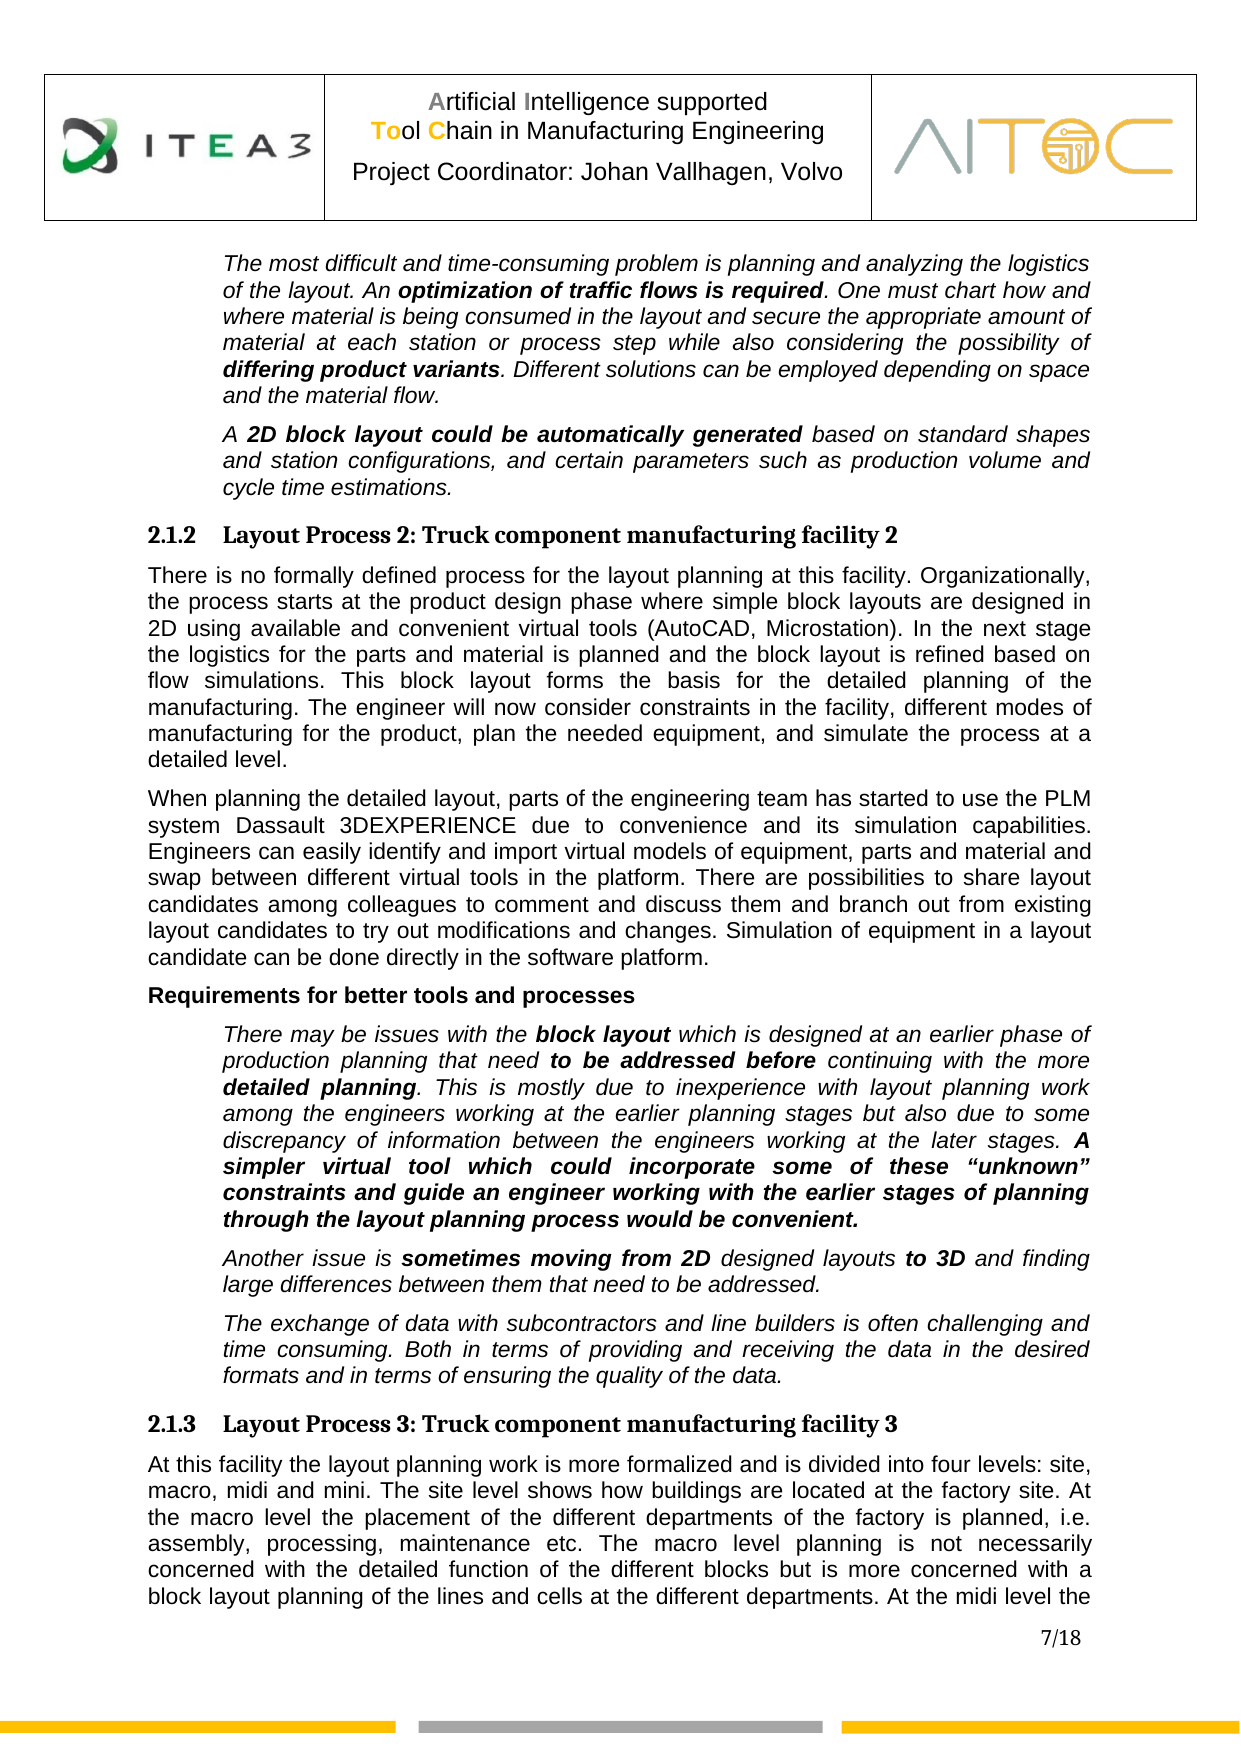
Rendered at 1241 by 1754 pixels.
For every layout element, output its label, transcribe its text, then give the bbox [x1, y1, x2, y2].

text Requirements for better tools and processes [148, 982, 1093, 1009]
text There is no formally defined process for the layout planning at this facility. Organizationally, the process starts at the product design phase where simple block layouts are designed in 2D using available and convenient virtual tools (AutoCAD, Microstation). In the next stage the logistics for the parts and material is planned and the block layout is refined based on flow simulations. This block layout forms the basis for the detailed planning of the manufacturing. The engineer will now consider constraints in the facility, different modes of manufacturing for the product, plan the needed equipment, and simulate the process at a detailed level. [148, 562, 1093, 773]
text The exchange of data with subcontractors and line builders is often challenging and time consuming. Both in terms of providing and receiving the data in the desired formats and in terms of ensuring the quality of the data. [223, 1310, 1093, 1389]
text When planning the detailed layout, parts of the engineering team has started to use the PLM system Dassault 3DEXPERIENCE due to convenience and its simulation capabilities. Engineers can easily identify and import virtual models of equipment, parts and material and swap between different virtual tools in the platform. There are possibilities to share layout candidates among colleagues to comment and discuss them and branch out from existing layout candidates to try out modifications and changes. Simulation of equipment in a layout candidate can be done directly in the software platform. [148, 785, 1093, 970]
picture [893, 117, 1174, 178]
subtitle Layout Process 3: Truck component manufacturing facility 3 [148, 1409, 1093, 1438]
text The most difficult and time-consuming problem is planning and analyzing the logistics of the layout. An optimization of traffic flows is required. One must chart how and where material is being consumed in the layout and secure the appropriate amount of material at each station or process step while also considering the possibility of differing product variants. Different solutions can be employed depending on space and the material flow. [223, 250, 1093, 408]
text Another issue is sometimes moving from 2D designed layouts to 3D and finding large differences between them that need to be addressed. [223, 1244, 1093, 1297]
picture [55, 111, 320, 184]
text A 2D block layout could be automatically generated based on standard shapes and station configurations, and certain parameters such as production volume and cycle time estimations. [223, 421, 1093, 500]
subtitle Layout Process 2: Truck component manufacturing facility 2 [148, 521, 1093, 549]
text There may be issues with the block layout which is designed at an earlier phase of production planning that need to be addressed before continuing with the more detailed planning. This is mostly due to inexperience with layout planning work among the engineers working at the earlier planning stages but also due to some discrepancy of information between the engineers working at the later stages. A simpler virtual tool which could incorporate some of these “unknown” constraints and guide an engineer working with the earlier stages of planning through the layout planning process would be convenient. [223, 1021, 1093, 1232]
